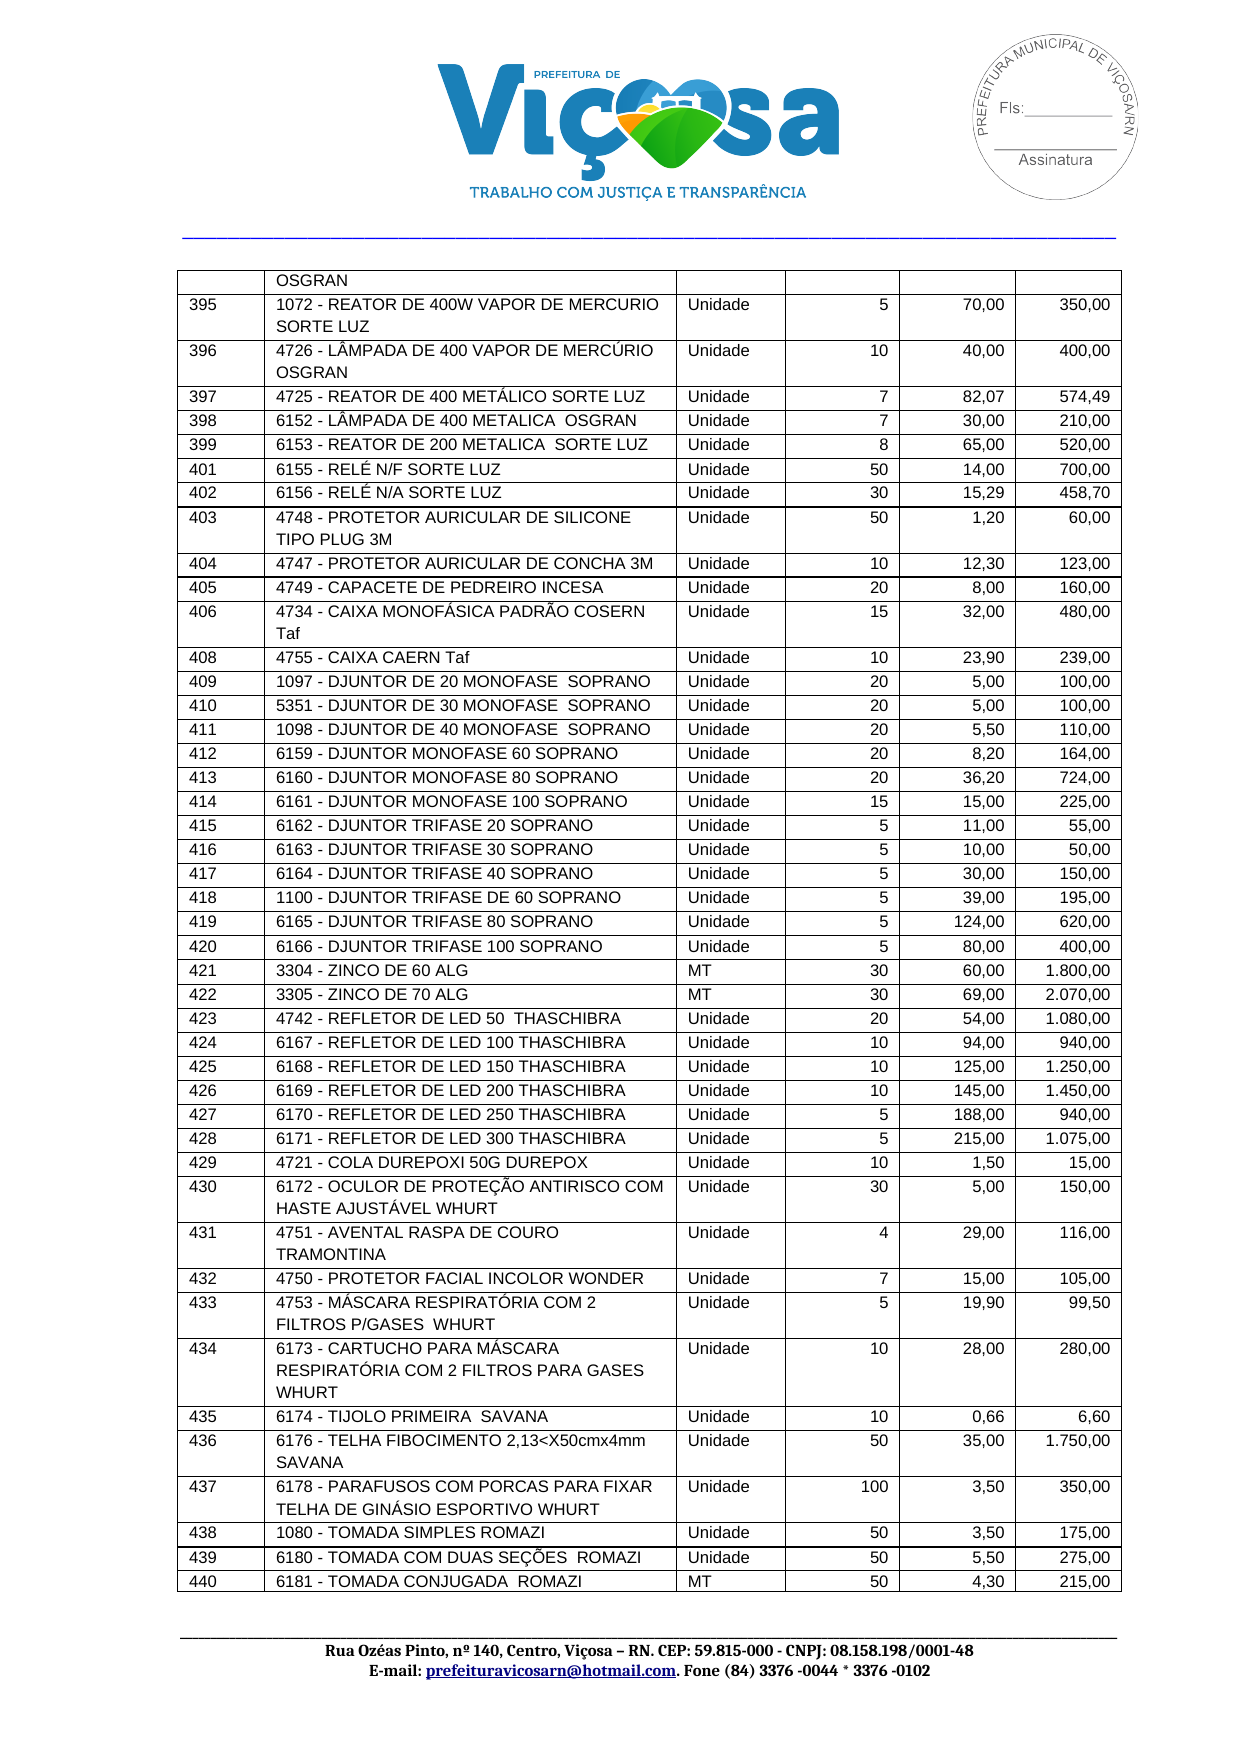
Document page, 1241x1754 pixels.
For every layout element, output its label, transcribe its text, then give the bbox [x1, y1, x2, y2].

table_cell 458,70 [1016, 483, 1121, 506]
table_cell Unidade [677, 720, 785, 743]
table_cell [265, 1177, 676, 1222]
table_cell Unidade [677, 840, 785, 863]
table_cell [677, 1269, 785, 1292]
table_cell 411 [178, 720, 264, 743]
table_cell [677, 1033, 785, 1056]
table_cell 400,00 [1016, 341, 1121, 386]
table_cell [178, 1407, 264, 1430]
table_cell Unidade [677, 602, 785, 647]
table_cell 32,00 [900, 602, 1015, 647]
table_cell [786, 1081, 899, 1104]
table_cell 2.070,00 [1016, 985, 1121, 1007]
table_cell 401 [178, 459, 264, 482]
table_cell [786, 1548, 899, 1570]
table_cell Unidade [677, 744, 785, 767]
table_cell 210,00 [1016, 411, 1121, 434]
table_cell 620,00 [1016, 912, 1121, 935]
table_cell 5351 - DJUNTOR DE 30 MONOFASE SOPRANO [265, 696, 676, 719]
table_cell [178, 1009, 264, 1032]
table_cell 4749 - CAPACETE DE PEDREIRO INCESA [265, 578, 676, 601]
table_cell 100,00 [1016, 696, 1121, 719]
table_cell 395 [178, 295, 264, 340]
table_cell 6164 - DJUNTOR TRIFASE 40 SOPRANO [265, 864, 676, 887]
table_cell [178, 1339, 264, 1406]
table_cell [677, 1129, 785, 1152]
table_cell 150,00 [1016, 864, 1121, 887]
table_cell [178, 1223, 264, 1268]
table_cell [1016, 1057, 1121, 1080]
table_cell 8 [786, 435, 899, 458]
table_cell 60,00 [900, 960, 1015, 983]
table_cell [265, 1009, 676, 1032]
table_cell Unidade [677, 816, 785, 839]
table_cell Unidade [677, 271, 785, 294]
table_cell 55,00 [1016, 816, 1121, 839]
table_cell 418 [178, 888, 264, 911]
table_cell 350,00 [1016, 295, 1121, 340]
table_cell 416 [178, 840, 264, 863]
table_cell 11,00 [900, 816, 1015, 839]
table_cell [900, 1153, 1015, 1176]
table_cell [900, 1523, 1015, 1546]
table_cell 8,00 [900, 578, 1015, 601]
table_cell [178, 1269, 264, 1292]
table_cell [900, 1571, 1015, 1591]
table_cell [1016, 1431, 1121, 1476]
table_cell 417 [178, 864, 264, 887]
table_cell 50 [786, 508, 899, 552]
table_cell 82,07 [900, 387, 1015, 410]
table_cell Unidade [677, 341, 785, 386]
table_cell 408 [178, 648, 264, 671]
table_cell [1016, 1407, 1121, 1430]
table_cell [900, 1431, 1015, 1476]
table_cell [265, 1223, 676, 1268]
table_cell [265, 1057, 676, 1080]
table_cell 10 [786, 341, 899, 386]
table_cell 1072 - REATOR DE 400W VAPOR DE MERCURIO SORTE LUZ [265, 295, 676, 340]
picture [972, 34, 1139, 200]
table_cell 20 [786, 696, 899, 719]
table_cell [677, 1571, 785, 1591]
table_cell 6150 - LÂMPADA DE 200 VAPOR DE SÓDIO OSGRAN [265, 271, 676, 294]
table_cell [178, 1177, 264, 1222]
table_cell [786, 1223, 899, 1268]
table_cell 415 [178, 816, 264, 839]
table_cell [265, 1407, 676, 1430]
table_cell 4726 - LÂMPADA DE 400 VAPOR DE MERCÚRIO OSGRAN [265, 341, 676, 386]
table_cell 20 [786, 720, 899, 743]
table_cell 5 [786, 816, 899, 839]
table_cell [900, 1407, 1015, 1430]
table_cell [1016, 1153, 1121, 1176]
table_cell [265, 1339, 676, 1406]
table_cell 20 [786, 672, 899, 695]
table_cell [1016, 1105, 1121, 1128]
table_cell 6161 - DJUNTOR MONOFASE 100 SOPRANO [265, 792, 676, 815]
table_cell 60,00 [1016, 508, 1121, 552]
table_cell 404 [178, 554, 264, 576]
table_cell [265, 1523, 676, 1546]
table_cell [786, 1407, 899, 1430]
table_cell 6153 - REATOR DE 200 METALICA SORTE LUZ [265, 435, 676, 458]
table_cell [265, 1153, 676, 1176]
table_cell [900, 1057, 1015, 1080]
table_cell 398 [178, 411, 264, 434]
table_cell 160,00 [1016, 578, 1121, 601]
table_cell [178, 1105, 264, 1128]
table_cell 1098 - DJUNTOR DE 40 MONOFASE SOPRANO [265, 720, 676, 743]
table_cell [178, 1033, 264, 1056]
table_cell 4755 - CAIXA CAERN Taf [265, 648, 676, 671]
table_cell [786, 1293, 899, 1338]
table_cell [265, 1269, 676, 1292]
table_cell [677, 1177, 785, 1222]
table_cell 20 [786, 768, 899, 791]
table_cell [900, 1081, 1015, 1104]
table_cell 23,90 [900, 648, 1015, 671]
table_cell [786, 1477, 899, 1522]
table_cell 6162 - DJUNTOR TRIFASE 20 SOPRANO [265, 816, 676, 839]
table_cell 419 [178, 912, 264, 935]
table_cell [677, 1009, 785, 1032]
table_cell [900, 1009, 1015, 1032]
table_cell 239,00 [1016, 648, 1121, 671]
table_cell 405 [178, 578, 264, 601]
table_cell 36,20 [900, 768, 1015, 791]
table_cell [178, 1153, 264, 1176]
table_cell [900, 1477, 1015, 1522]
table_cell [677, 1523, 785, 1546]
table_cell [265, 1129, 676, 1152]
table_cell 5 [786, 840, 899, 863]
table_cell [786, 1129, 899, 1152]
table_cell Unidade [677, 768, 785, 791]
table_cell Unidade [677, 578, 785, 601]
table_cell 1100 - DJUNTOR TRIFASE DE 60 SOPRANO [265, 888, 676, 911]
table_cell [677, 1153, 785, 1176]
table_cell 520,00 [1016, 435, 1121, 458]
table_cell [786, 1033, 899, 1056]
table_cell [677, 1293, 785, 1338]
table_cell 4748 - PROTETOR AURICULAR DE SILICONE TIPO PLUG 3M [265, 508, 676, 552]
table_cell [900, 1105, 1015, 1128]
table_cell 5 [786, 295, 899, 340]
table_cell 399 [178, 435, 264, 458]
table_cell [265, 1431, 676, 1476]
table_cell 30 [786, 960, 899, 983]
table_cell 410 [178, 696, 264, 719]
table_cell 124,00 [900, 912, 1015, 935]
table_cell 20 [786, 578, 899, 601]
table_cell Unidade [677, 387, 785, 410]
table_cell 700,00 [1016, 459, 1121, 482]
table_cell 14,00 [900, 459, 1015, 482]
table_cell Unidade [677, 554, 785, 576]
table_cell 1,20 [900, 508, 1015, 552]
table_cell 15 [786, 602, 899, 647]
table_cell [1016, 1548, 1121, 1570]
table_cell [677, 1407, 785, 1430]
table_cell 6152 - LÂMPADA DE 400 METALICA OSGRAN [265, 411, 676, 434]
table_cell Unidade [677, 912, 785, 935]
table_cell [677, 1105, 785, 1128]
table_cell 1097 - DJUNTOR DE 20 MONOFASE SOPRANO [265, 672, 676, 695]
table_cell 70,00 [900, 295, 1015, 340]
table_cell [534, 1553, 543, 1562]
table_cell 4734 - CAIXA MONOFÁSICA PADRÃO COSERN Taf [265, 602, 676, 647]
table_cell Unidade [677, 936, 785, 959]
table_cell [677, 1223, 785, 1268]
table_cell Unidade [677, 411, 785, 434]
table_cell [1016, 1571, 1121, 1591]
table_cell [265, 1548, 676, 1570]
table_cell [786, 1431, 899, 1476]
table_cell 6159 - DJUNTOR MONOFASE 60 SOPRANO [265, 744, 676, 767]
table_cell 421 [178, 960, 264, 983]
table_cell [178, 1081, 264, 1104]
table_cell 414 [178, 792, 264, 815]
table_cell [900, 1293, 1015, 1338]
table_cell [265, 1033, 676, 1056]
table_cell Unidade [677, 792, 785, 815]
table_cell 6155 - RELÉ N/F SORTE LUZ [265, 459, 676, 482]
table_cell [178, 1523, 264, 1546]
picture [437, 64, 839, 201]
table_cell 30,00 [900, 864, 1015, 887]
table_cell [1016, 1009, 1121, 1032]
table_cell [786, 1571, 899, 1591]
table_cell 4747 - PROTETOR AURICULAR DE CONCHA 3M [265, 554, 676, 576]
table_cell 10 [786, 271, 899, 294]
table_cell 574,49 [1016, 387, 1121, 410]
table_cell 10 [786, 554, 899, 576]
table_cell 50,00 [1016, 840, 1121, 863]
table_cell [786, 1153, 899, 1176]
table_cell Unidade [677, 672, 785, 695]
table_cell 402 [178, 483, 264, 506]
table_cell 7 [786, 411, 899, 434]
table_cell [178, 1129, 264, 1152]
table_cell 15 [786, 792, 899, 815]
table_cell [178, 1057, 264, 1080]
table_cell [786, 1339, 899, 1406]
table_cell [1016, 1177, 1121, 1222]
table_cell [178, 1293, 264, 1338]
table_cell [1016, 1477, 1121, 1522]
table_cell 5 [786, 888, 899, 911]
table_cell 65,00 [900, 435, 1015, 458]
table_cell 100,00 [1016, 672, 1121, 695]
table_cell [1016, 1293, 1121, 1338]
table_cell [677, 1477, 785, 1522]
table_cell MT [677, 985, 785, 1007]
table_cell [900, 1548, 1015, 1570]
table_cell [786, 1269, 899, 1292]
table_cell 5,00 [900, 672, 1015, 695]
table_cell 10,00 [900, 840, 1015, 863]
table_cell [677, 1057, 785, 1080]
table_cell 6165 - DJUNTOR TRIFASE 80 SOPRANO [265, 912, 676, 935]
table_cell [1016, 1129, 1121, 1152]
table_cell 422 [178, 985, 264, 1007]
table_cell 39,00 [900, 888, 1015, 911]
table_cell 5,00 [900, 696, 1015, 719]
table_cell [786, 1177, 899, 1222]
table_cell 5 [786, 912, 899, 935]
table_cell 6156 - RELÉ N/A SORTE LUZ [265, 483, 676, 506]
table_cell 225,00 [1016, 792, 1121, 815]
table_cell 3305 - ZINCO DE 70 ALG [265, 985, 676, 1007]
table_cell 480,00 [1016, 602, 1121, 647]
table_cell 396 [178, 341, 264, 386]
table_cell 25,00 [900, 271, 1015, 294]
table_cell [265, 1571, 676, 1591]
table_cell 394 [178, 271, 264, 294]
table_cell 8,20 [900, 744, 1015, 767]
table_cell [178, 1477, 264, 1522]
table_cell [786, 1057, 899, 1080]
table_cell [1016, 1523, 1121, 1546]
table_cell 250,00 [1016, 271, 1121, 294]
table_cell 30 [786, 985, 899, 1007]
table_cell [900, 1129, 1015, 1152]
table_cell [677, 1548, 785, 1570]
table_cell Unidade [677, 648, 785, 671]
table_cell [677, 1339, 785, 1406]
table_cell Unidade [677, 508, 785, 552]
table_cell MT [677, 960, 785, 983]
table_cell 10 [786, 648, 899, 671]
table_cell 15,29 [900, 483, 1015, 506]
table_cell 50 [786, 459, 899, 482]
table_cell 80,00 [900, 936, 1015, 959]
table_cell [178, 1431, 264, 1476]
table_cell 30,00 [900, 411, 1015, 434]
table_cell 413 [178, 768, 264, 791]
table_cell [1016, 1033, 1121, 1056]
table_cell Unidade [677, 459, 785, 482]
table_cell 403 [178, 508, 264, 552]
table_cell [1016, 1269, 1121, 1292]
table_cell 40,00 [900, 341, 1015, 386]
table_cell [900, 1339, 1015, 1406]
table_cell 7 [786, 387, 899, 410]
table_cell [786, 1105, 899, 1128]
table_cell Unidade [677, 696, 785, 719]
table_cell 400,00 [1016, 936, 1121, 959]
table_cell 6166 - DJUNTOR TRIFASE 100 SOPRANO [265, 936, 676, 959]
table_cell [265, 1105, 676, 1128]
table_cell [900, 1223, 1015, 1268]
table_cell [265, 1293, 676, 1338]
table_cell Unidade [677, 888, 785, 911]
table_cell 164,00 [1016, 744, 1121, 767]
table_cell 3304 - ZINCO DE 60 ALG [265, 960, 676, 983]
table_cell 195,00 [1016, 888, 1121, 911]
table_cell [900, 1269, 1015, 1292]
table_cell 724,00 [1016, 768, 1121, 791]
table_cell 110,00 [1016, 720, 1121, 743]
table_cell 6163 - DJUNTOR TRIFASE 30 SOPRANO [265, 840, 676, 863]
table_cell 420 [178, 936, 264, 959]
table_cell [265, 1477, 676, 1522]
table_cell 6160 - DJUNTOR MONOFASE 80 SOPRANO [265, 768, 676, 791]
table_cell 69,00 [900, 985, 1015, 1007]
table_cell 5,50 [900, 720, 1015, 743]
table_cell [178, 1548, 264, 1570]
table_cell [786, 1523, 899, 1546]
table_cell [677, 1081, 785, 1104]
table_cell 30 [786, 483, 899, 506]
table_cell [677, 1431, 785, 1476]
table_cell 5 [786, 936, 899, 959]
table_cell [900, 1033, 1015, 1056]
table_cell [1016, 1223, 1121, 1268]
table_cell 1.800,00 [1016, 960, 1121, 983]
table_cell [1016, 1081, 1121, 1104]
table_cell 5 [786, 864, 899, 887]
table_cell 406 [178, 602, 264, 647]
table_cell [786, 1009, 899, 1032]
table_cell Unidade [677, 435, 785, 458]
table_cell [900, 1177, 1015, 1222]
table_cell Unidade [677, 483, 785, 506]
table_cell 15,00 [900, 792, 1015, 815]
table_cell 412 [178, 744, 264, 767]
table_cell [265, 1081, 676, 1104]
table_cell Unidade [677, 295, 785, 340]
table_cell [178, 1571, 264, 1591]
table_cell 12,30 [900, 554, 1015, 576]
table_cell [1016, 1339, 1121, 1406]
table_cell 4725 - REATOR DE 400 METÁLICO SORTE LUZ [265, 387, 676, 410]
table_cell Unidade [677, 864, 785, 887]
table_cell 397 [178, 387, 264, 410]
table_cell 409 [178, 672, 264, 695]
table_cell 20 [786, 744, 899, 767]
table_cell 123,00 [1016, 554, 1121, 576]
